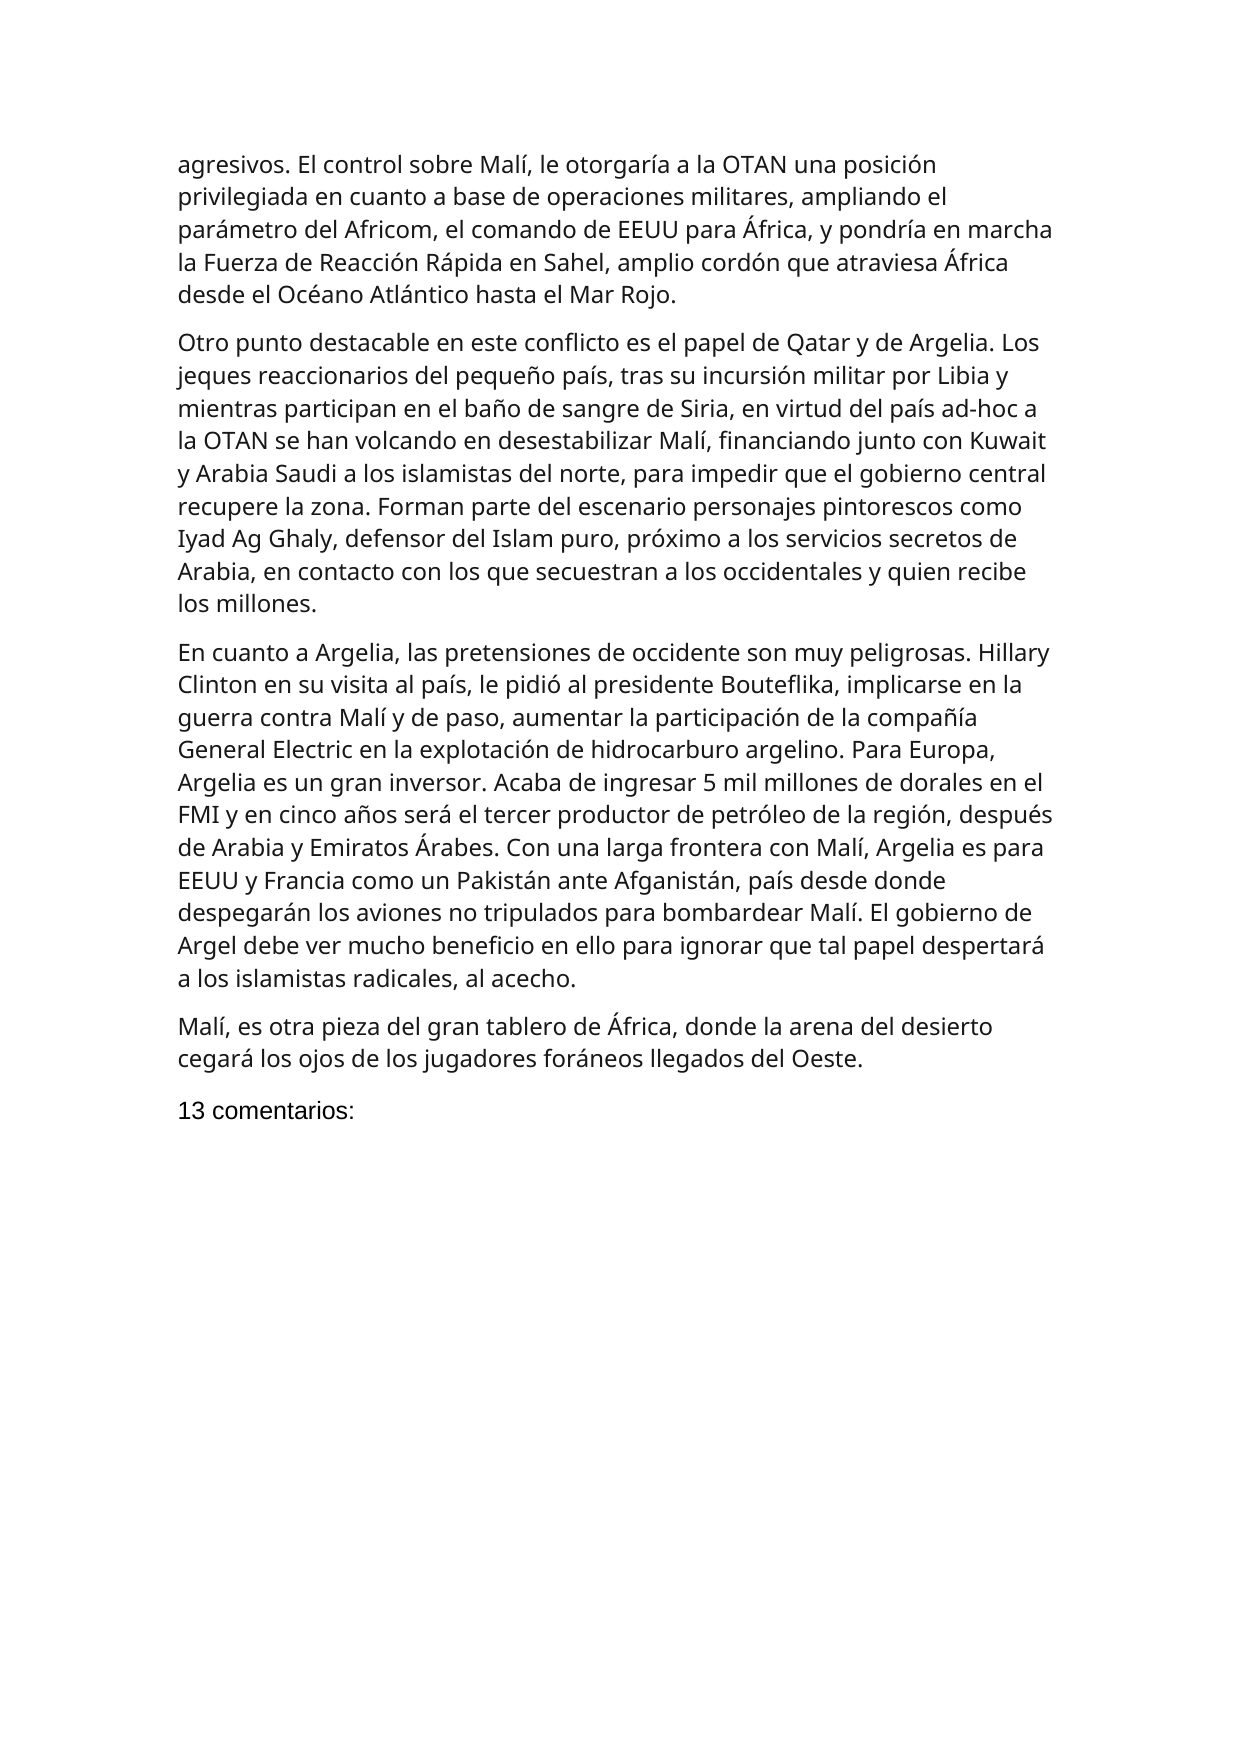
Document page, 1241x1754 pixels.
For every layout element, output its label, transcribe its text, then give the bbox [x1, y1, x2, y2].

text Malí, es otra pieza del gran tablero de África, donde la arena del desierto cegará los ojos de los jugadores foráneos llegados del Oeste. [177, 1009, 1063, 1075]
text Otro punto destacable en este conflicto es el papel de Qatar y de Argelia. Los jeques reaccionarios del pequeño país, tras su incursión militar por Libia y mientras participan en el baño de sangre de Siria, en virtud del país ad-hoc a la OTAN se han volcando en desestabilizar Malí, financiando junto con Kuwait y Arabia Saudi a los islamistas del norte, para impedir que el gobierno central recupere la zona. Forman parte del escenario personajes pintorescos como Iyad Ag Ghaly, defensor del Islam puro, próximo a los servicios secretos de Arabia, en contacto con los que secuestran a los occidentales y quien recibe los millones. [177, 326, 1063, 620]
text 13 comentarios: [177, 1096, 1063, 1124]
text En cuanto a Argelia, las pretensiones de occidente son muy peligrosas. Hillary Clinton en su visita al país, le pidió al presidente Bouteflika, implicarse en la guerra contra Malí y de paso, aumentar la participación de la compañía General Electric en la explotación de hidrocarburo argelino. Para Europa, Argelia es un gran inversor. Acaba de ingresar 5 mil millones de dorales en el FMI y en cinco años será el tercer productor de petróleo de la región, después de Arabia y Emiratos Árabes. Con una larga frontera con Malí, Argelia es para EEUU y Francia como un Pakistán ante Afganistán, país desde donde despegarán los aviones no tripulados para bombardear Malí. El gobierno de Argel debe ver mucho beneficio en ello para ignorar que tal papel despertará a los islamistas radicales, al acecho. [177, 635, 1063, 994]
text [177, 148, 1063, 311]
